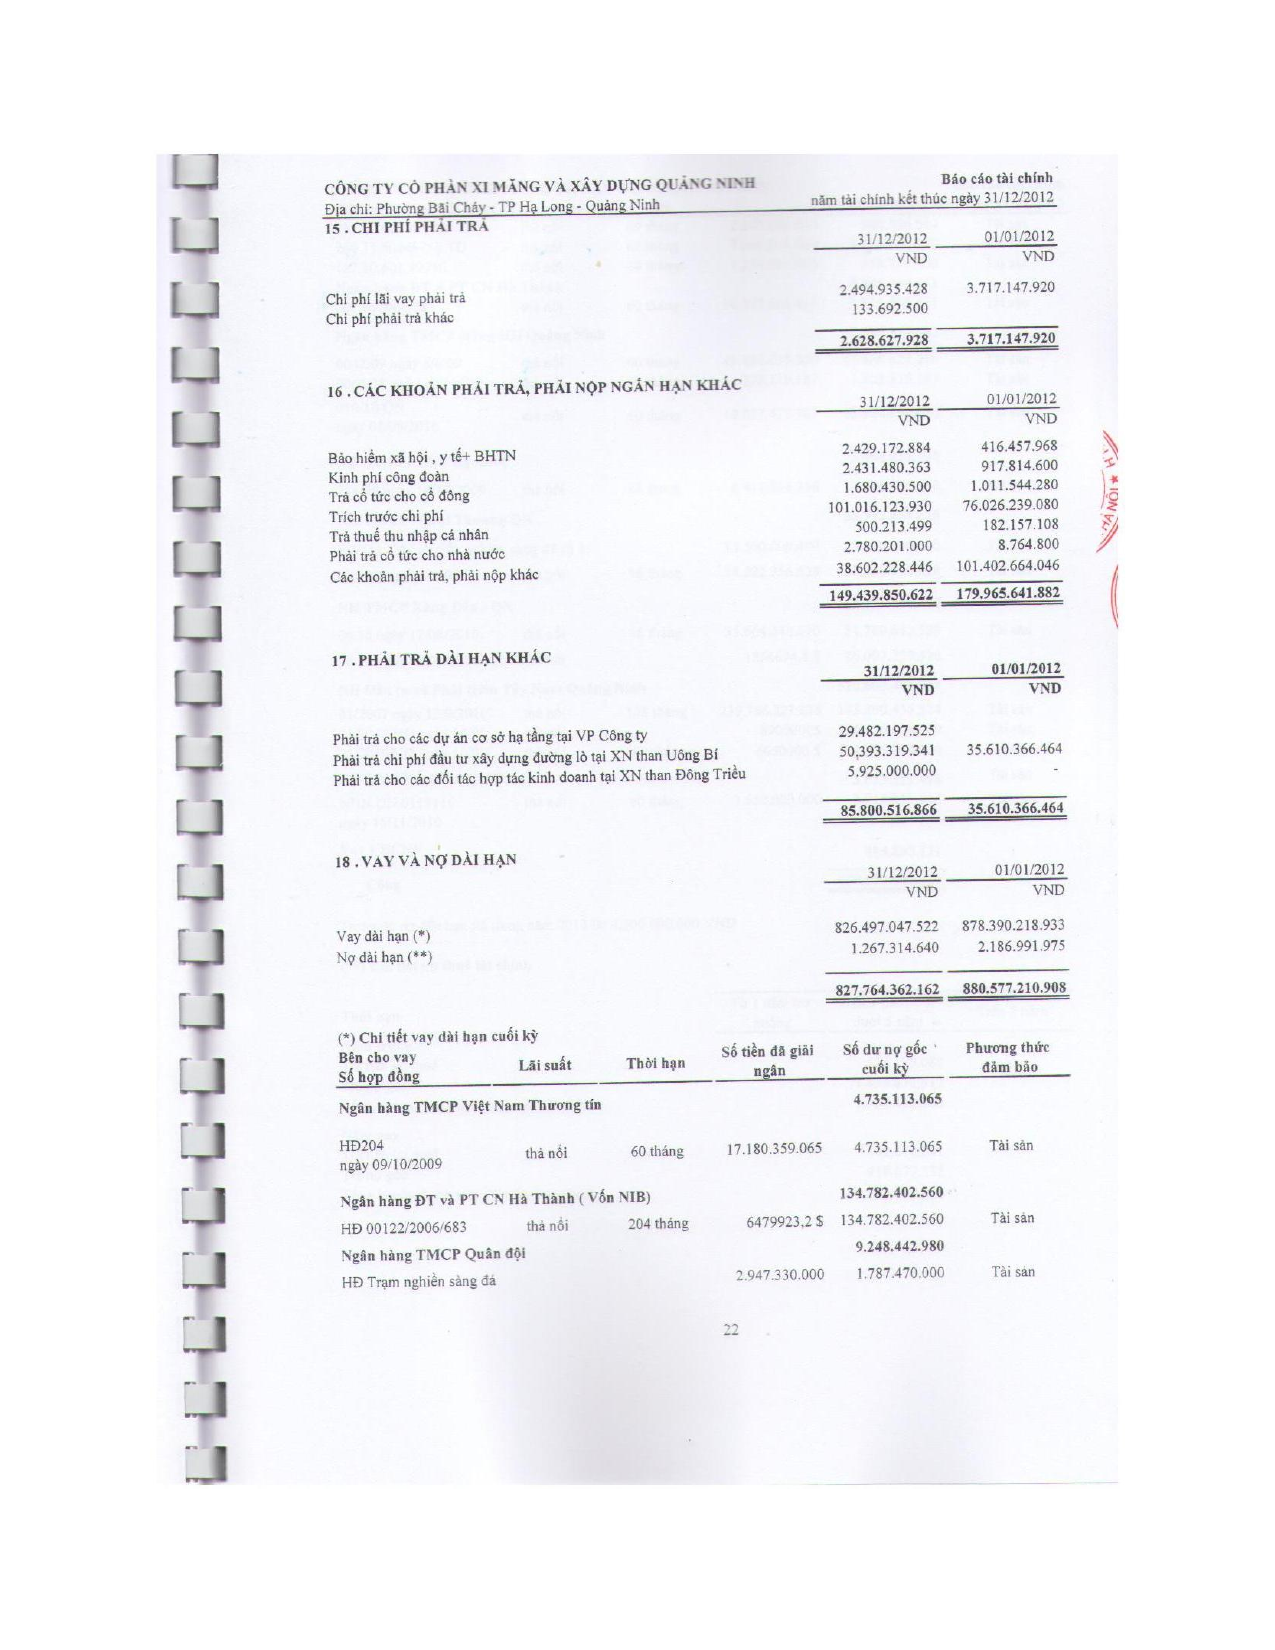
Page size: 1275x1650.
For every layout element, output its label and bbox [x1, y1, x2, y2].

picture [150, 150, 1125, 1489]
